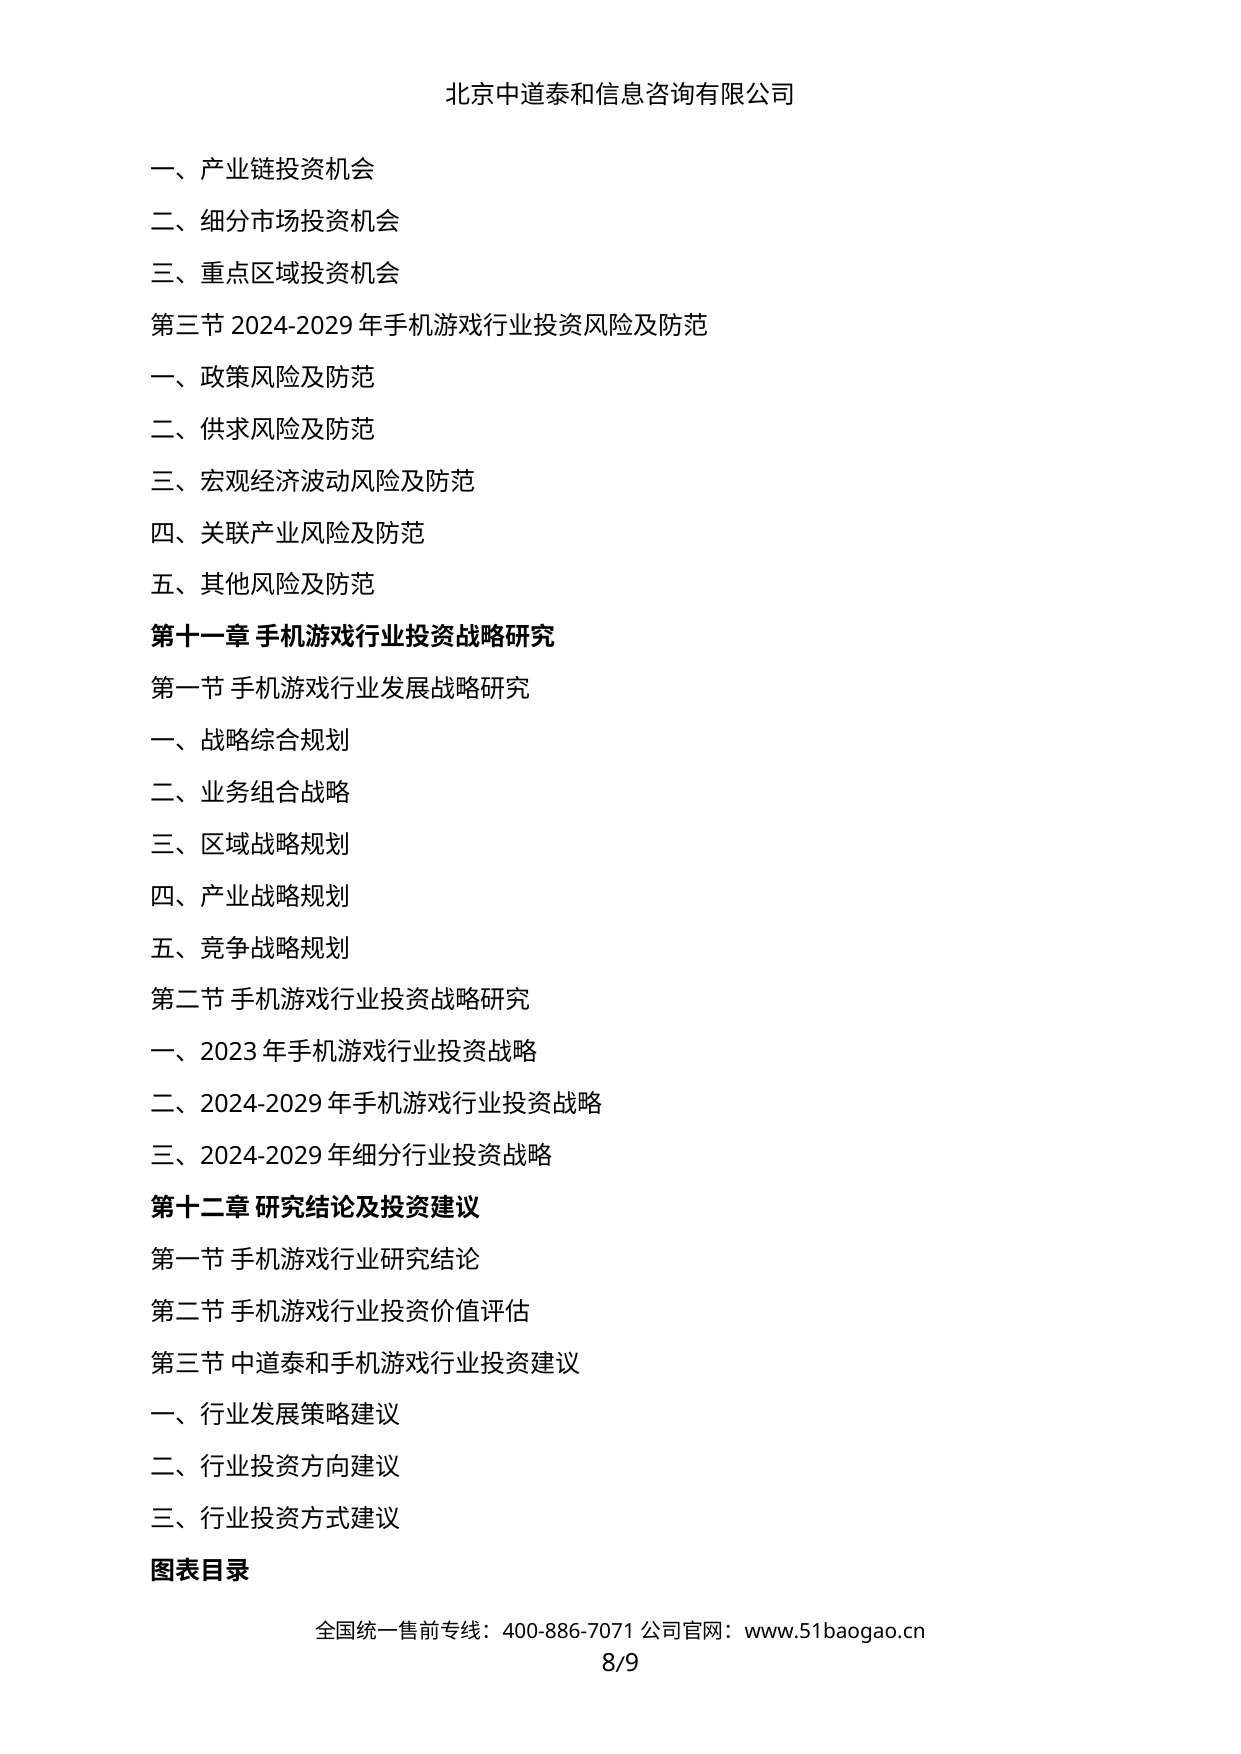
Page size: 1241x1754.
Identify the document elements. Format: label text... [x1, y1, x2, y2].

text 第十一章 手机游戏行业投资战略研究 [150, 617, 1090, 653]
text 一、政策风险及防范 [150, 357, 1090, 394]
text 四、产业战略规划 [150, 876, 1090, 912]
text 二、业务组合战略 [150, 772, 1090, 809]
text 二、供求风险及防范 [150, 409, 1090, 446]
text 四、关联产业风险及防范 [150, 513, 1090, 549]
text 第二节 手机游戏行业投资价值评估 [150, 1291, 1090, 1327]
text 三、重点区域投资机会 [150, 254, 1090, 290]
text 第十二章 研究结论及投资建议 [150, 1187, 1090, 1224]
text 图表目录 [150, 1551, 1090, 1587]
text 一、战略综合规划 [150, 721, 1090, 757]
text 二、2024-2029年手机游戏行业投资战略 [150, 1084, 1090, 1120]
text 第三节 中道泰和手机游戏行业投资建议 [150, 1343, 1090, 1379]
text 五、其他风险及防范 [150, 565, 1090, 601]
text 三、行业投资方式建议 [150, 1499, 1090, 1535]
text 一、产业链投资机会 [150, 150, 1090, 186]
text 三、区域战略规划 [150, 824, 1090, 861]
text 三、宏观经济波动风险及防范 [150, 461, 1090, 497]
text 第二节 手机游戏行业投资战略研究 [150, 980, 1090, 1016]
text 二、行业投资方向建议 [150, 1447, 1090, 1483]
text 五、竞争战略规划 [150, 928, 1090, 964]
text 第三节 2024-2029年手机游戏行业投资风险及防范 [150, 306, 1090, 342]
text 第一节 手机游戏行业发展战略研究 [150, 669, 1090, 705]
text 三、2024-2029年细分行业投资战略 [150, 1136, 1090, 1172]
text 第一节 手机游戏行业研究结论 [150, 1239, 1090, 1276]
text 一、行业发展策略建议 [150, 1395, 1090, 1431]
text 一、2023年手机游戏行业投资战略 [150, 1032, 1090, 1068]
text 二、细分市场投资机会 [150, 202, 1090, 238]
